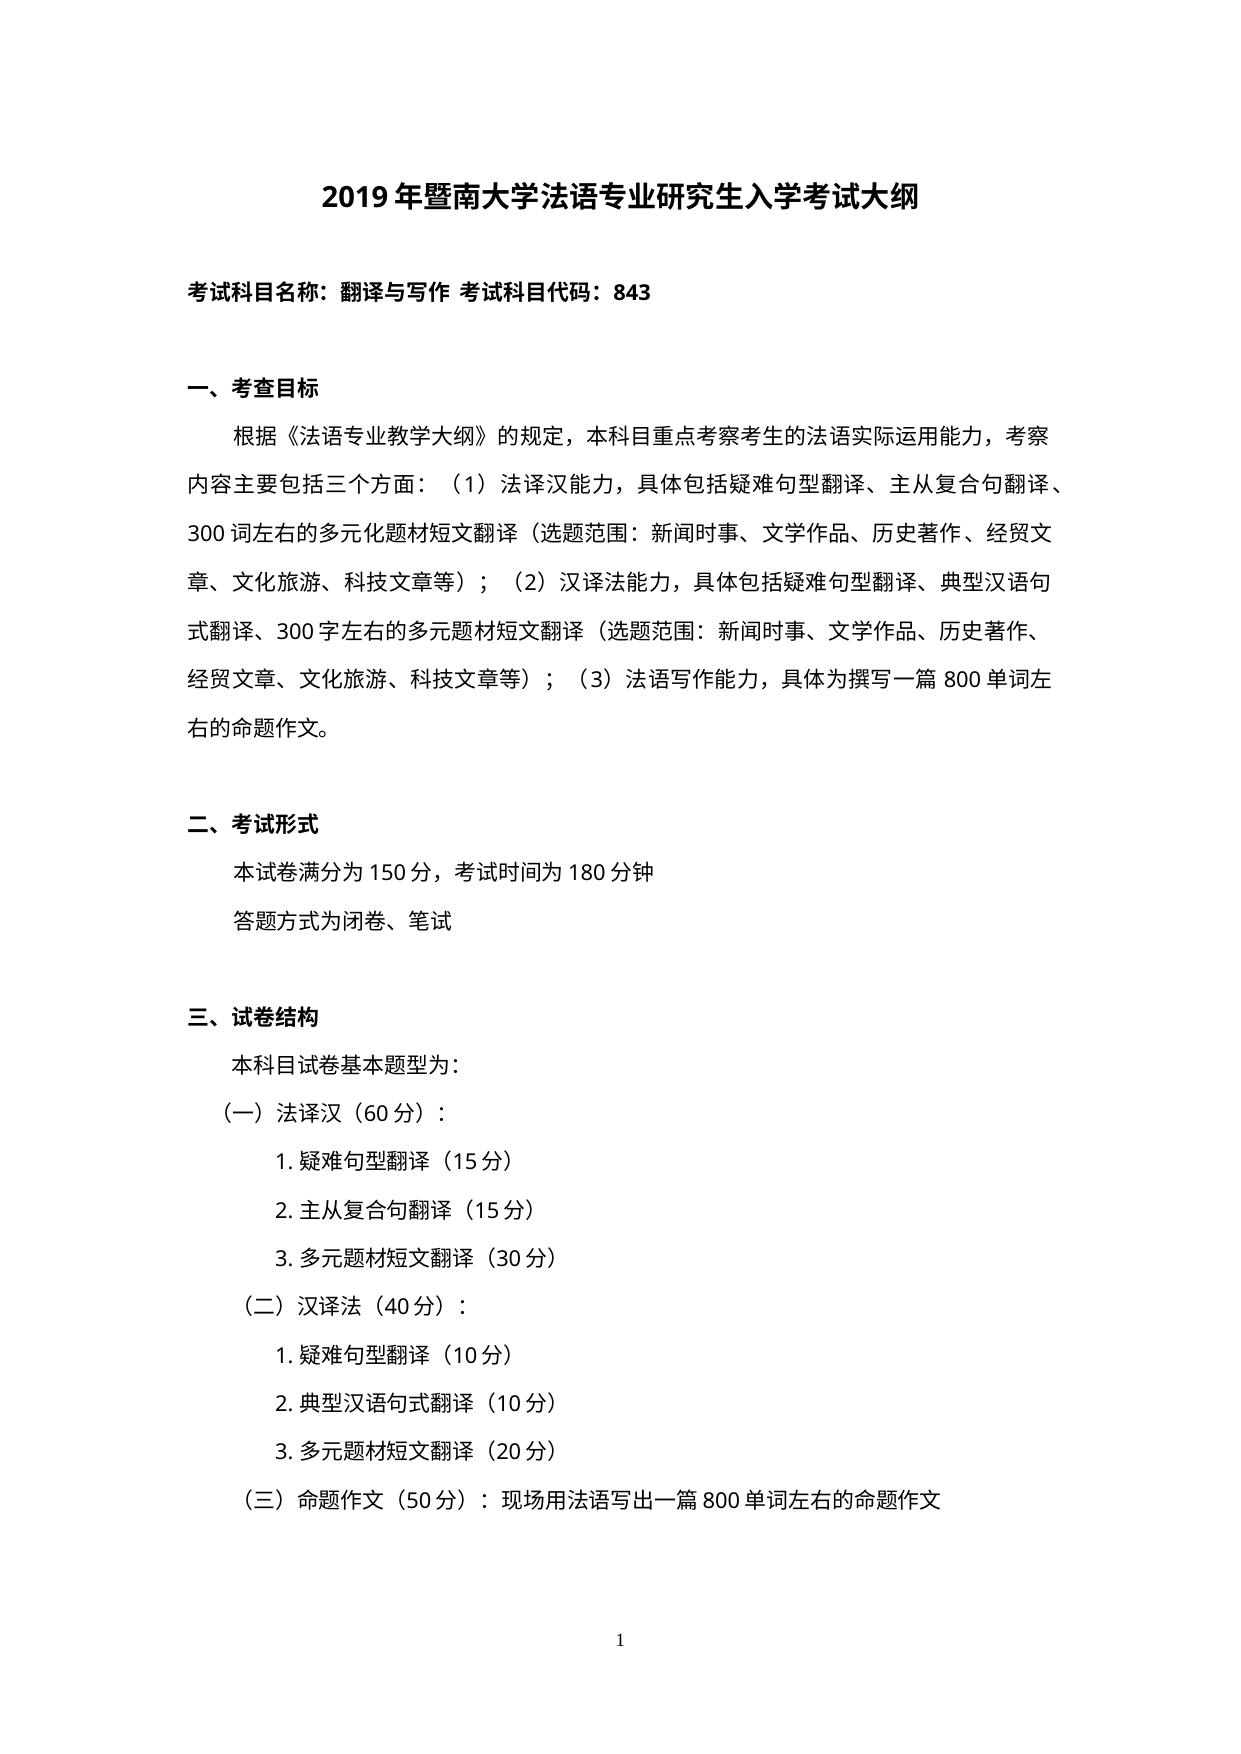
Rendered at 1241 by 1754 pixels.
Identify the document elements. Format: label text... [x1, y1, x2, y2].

text 2019年暨南大学法语专业研究生入学考试大纲 [187, 162, 1053, 227]
text 一、考查目标 [187, 370, 1053, 403]
text 三、试卷结构 [187, 999, 1053, 1032]
text （二）汉译法（40分）： [187, 1289, 1053, 1322]
text （三）命题作文（50分）：现场用法语写出一篇800单词左右的命题作文 [187, 1482, 1053, 1515]
text 3. 多元题材短文翻译（20分） [187, 1434, 1053, 1467]
text 考试科目名称：翻译与写作 考试科目代码：843 [187, 274, 1053, 307]
text （一）法译汉（60分）： [187, 1096, 1053, 1128]
text 3. 多元题材短文翻译（30分） [187, 1241, 1053, 1273]
text 根据《法语专业教学大纲》的规定，本科目重点考察考生的法语实际运用能力，考察内容主要包括三个方面：（1）法译汉能力，具体包括疑难句型翻译、主从复合句翻译、300词左右的多元化题材短文翻译（选题范围：新闻时事、文学作品、历史著作、经贸文章、文化旅游、科技文章等）；（2）汉译法能力，具体包括疑难句型翻译、典型汉语句式翻译、300字左右的多元题材短文翻译（选题范围：新闻时事、文学作品、历史著作、经贸文章、文化旅游、科技文章等）；（3）法语写作能力，具体为撰写一篇800单词左右的命题作文。 [187, 418, 1053, 743]
text 2. 典型汉语句式翻译（10分） [187, 1386, 1053, 1418]
text 1. 疑难句型翻译（10分） [187, 1337, 1053, 1370]
text 本科目试卷基本题型为： [187, 1047, 1053, 1080]
text 二、考试形式 [187, 807, 1053, 839]
text 本试卷满分为150分，考试时间为180分钟 [187, 855, 1053, 887]
text 答题方式为闭卷、笔试 [187, 903, 1053, 936]
text 2. 主从复合句翻译（15分） [187, 1192, 1053, 1225]
text 1. 疑难句型翻译（15分） [187, 1144, 1053, 1177]
